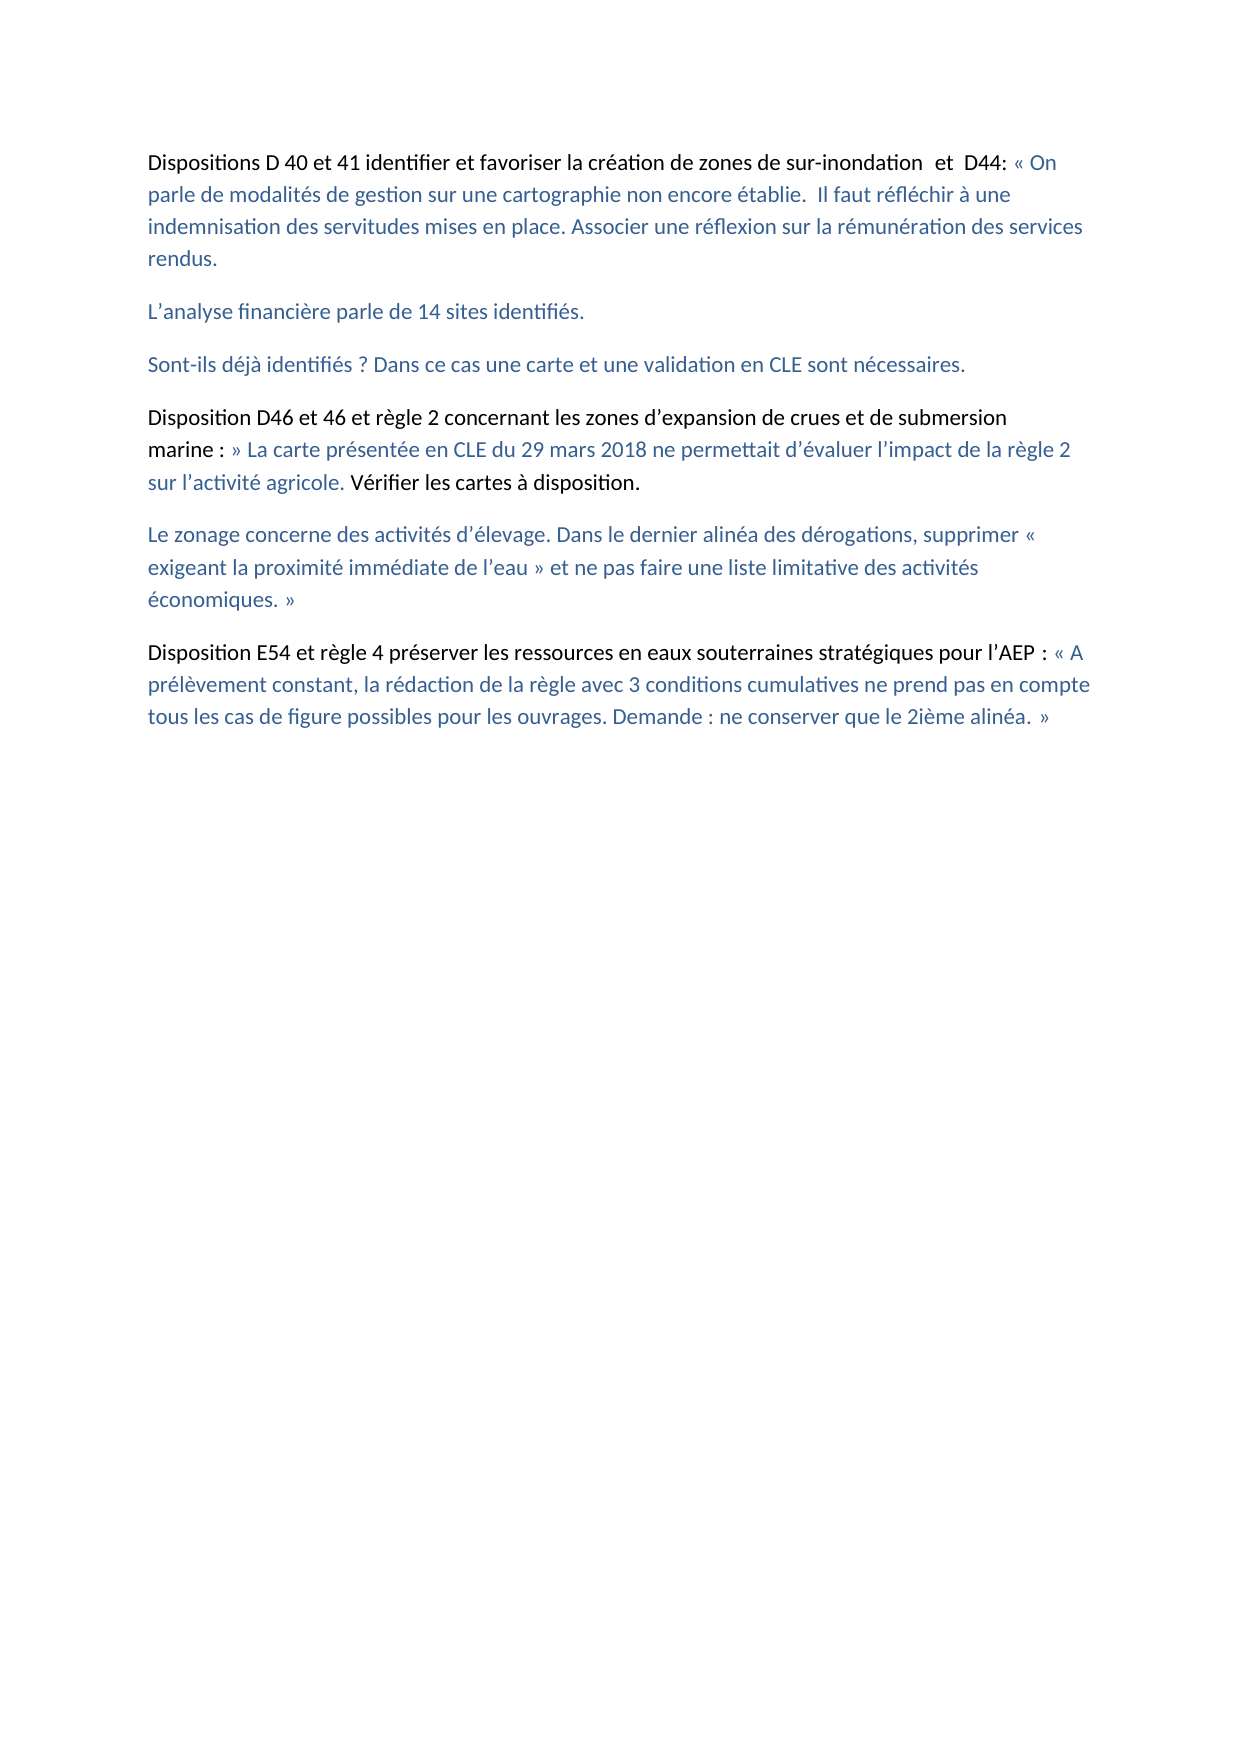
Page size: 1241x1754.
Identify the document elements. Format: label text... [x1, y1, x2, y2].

text L’analyse financière parle de 14 sites identifiés. [148, 297, 1093, 325]
text Dispositions D 40 et 41 identifier et favoriser la création de zones de sur-inondation et D44: « On parle de modalités de gestion sur une cartographie non encore établie. Il faut réfléchir à une indemnisation des servitudes mises en place. Associer une réflexion sur la rémunération des services rendus. [148, 148, 1093, 272]
text Disposition D46 et 46 et règle 2 concernant les zones d’expansion de crues et de submersion marine : » La carte présentée en CLE du 29 mars 2018 ne permettait d’évaluer l’impact de la règle 2 sur l’activité agricole. Vérifier les cartes à disposition. [148, 403, 1093, 496]
text Le zonage concerne des activités d’élevage. Dans le dernier alinéa des dérogations, supprimer « exigeant la proximité immédiate de l’eau » et ne pas faire une liste limitative des activités économiques. » [148, 521, 1093, 613]
text Disposition E54 et règle 4 préserver les ressources en eaux souterraines stratégiques pour l’AEP : « A prélèvement constant, la rédaction de la règle avec 3 conditions cumulatives ne prend pas en compte tous les cas de figure possibles pour les ouvrages. Demande : ne conserver que le 2ième alinéa. » [148, 638, 1093, 730]
text Sont-ils déjà identifiés ? Dans ce cas une carte et une validation en CLE sont nécessaires. [148, 350, 1093, 378]
